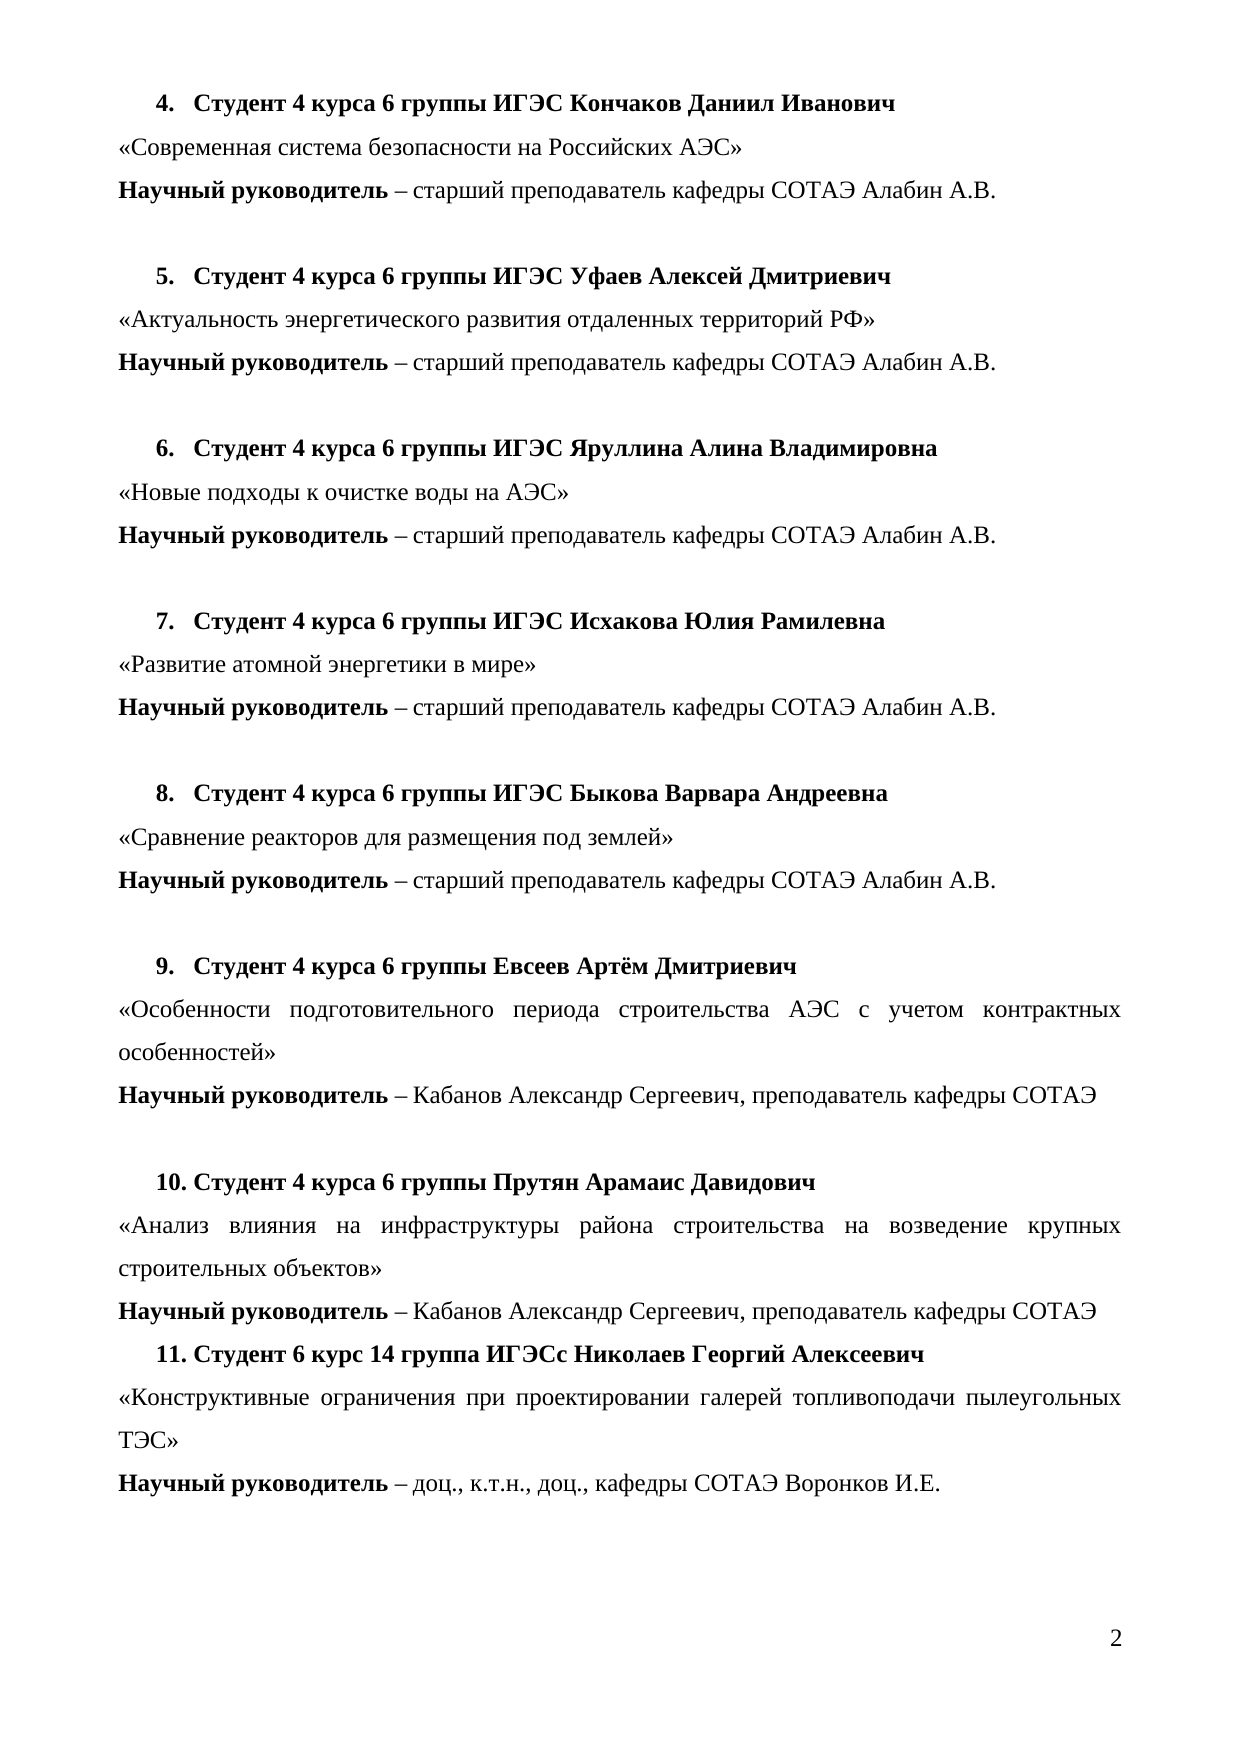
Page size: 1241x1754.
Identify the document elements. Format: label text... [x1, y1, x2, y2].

list Студент 4 курса 6 группы Евсеев Артём Дмитриевич [156, 951, 1122, 980]
text Научный руководитель – старший преподаватель кафедры СОТАЭ Алабин А.В. [118, 520, 1122, 548]
list Студент 4 курса 6 группы ИГЭС Быкова Варвара Андреевна [156, 778, 1122, 807]
list Студент 4 курса 6 группы Прутян Арамаис Давидович [156, 1167, 1122, 1195]
text «Современная система безопасности на Российских АЭС» [118, 132, 1122, 160]
list Студент 4 курса 6 группы ИГЭС Яруллина Алина Владимировна [156, 433, 1122, 462]
text «Сравнение реакторов для размещения под землей» [118, 822, 1122, 850]
text «Конструктивные ограничения при проектировании галерей топливоподачи пылеугольных ТЭС» [118, 1382, 1122, 1454]
text Научный руководитель – старший преподаватель кафедры СОТАЭ Алабин А.В. [118, 692, 1122, 721]
text «Развитие атомной энергетики в мире» [118, 649, 1122, 678]
list Студент 4 курса 6 группы ИГЭС Уфаев Алексей Дмитриевич [156, 261, 1122, 290]
list Студент 4 курса 6 группы ИГЭС Исхакова Юлия Рамилевна [156, 606, 1122, 635]
text Научный руководитель – старший преподаватель кафедры СОТАЭ Алабин А.В. [118, 347, 1122, 376]
text Научный руководитель – старший преподаватель кафедры СОТАЭ Алабин А.В. [118, 865, 1122, 893]
text «Новые подходы к очистке воды на АЭС» [118, 477, 1122, 505]
list Студент 4 курса 6 группы ИГЭС Кончаков Даниил Иванович [156, 88, 1122, 117]
list Студент 6 курс 14 группа ИГЭСс Николаев Георгий Алексеевич [156, 1339, 1122, 1368]
text «Актуальность энергетического развития отдаленных территорий РФ» [118, 304, 1122, 333]
text Научный руководитель – Кабанов Александр Сергеевич, преподаватель кафедры СОТАЭ [118, 1080, 1122, 1109]
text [118, 1468, 1122, 1497]
text «Особенности подготовительного периода строительства АЭС с учетом контрактных особенностей» [118, 994, 1122, 1066]
text «Анализ влияния на инфраструктуры района строительства на возведение крупных строительных объектов» [118, 1210, 1122, 1282]
text Научный руководитель – Кабанов Александр Сергеевич, преподаватель кафедры СОТАЭ [118, 1296, 1122, 1325]
text Научный руководитель – старший преподаватель кафедры СОТАЭ Алабин А.В. [118, 175, 1122, 203]
